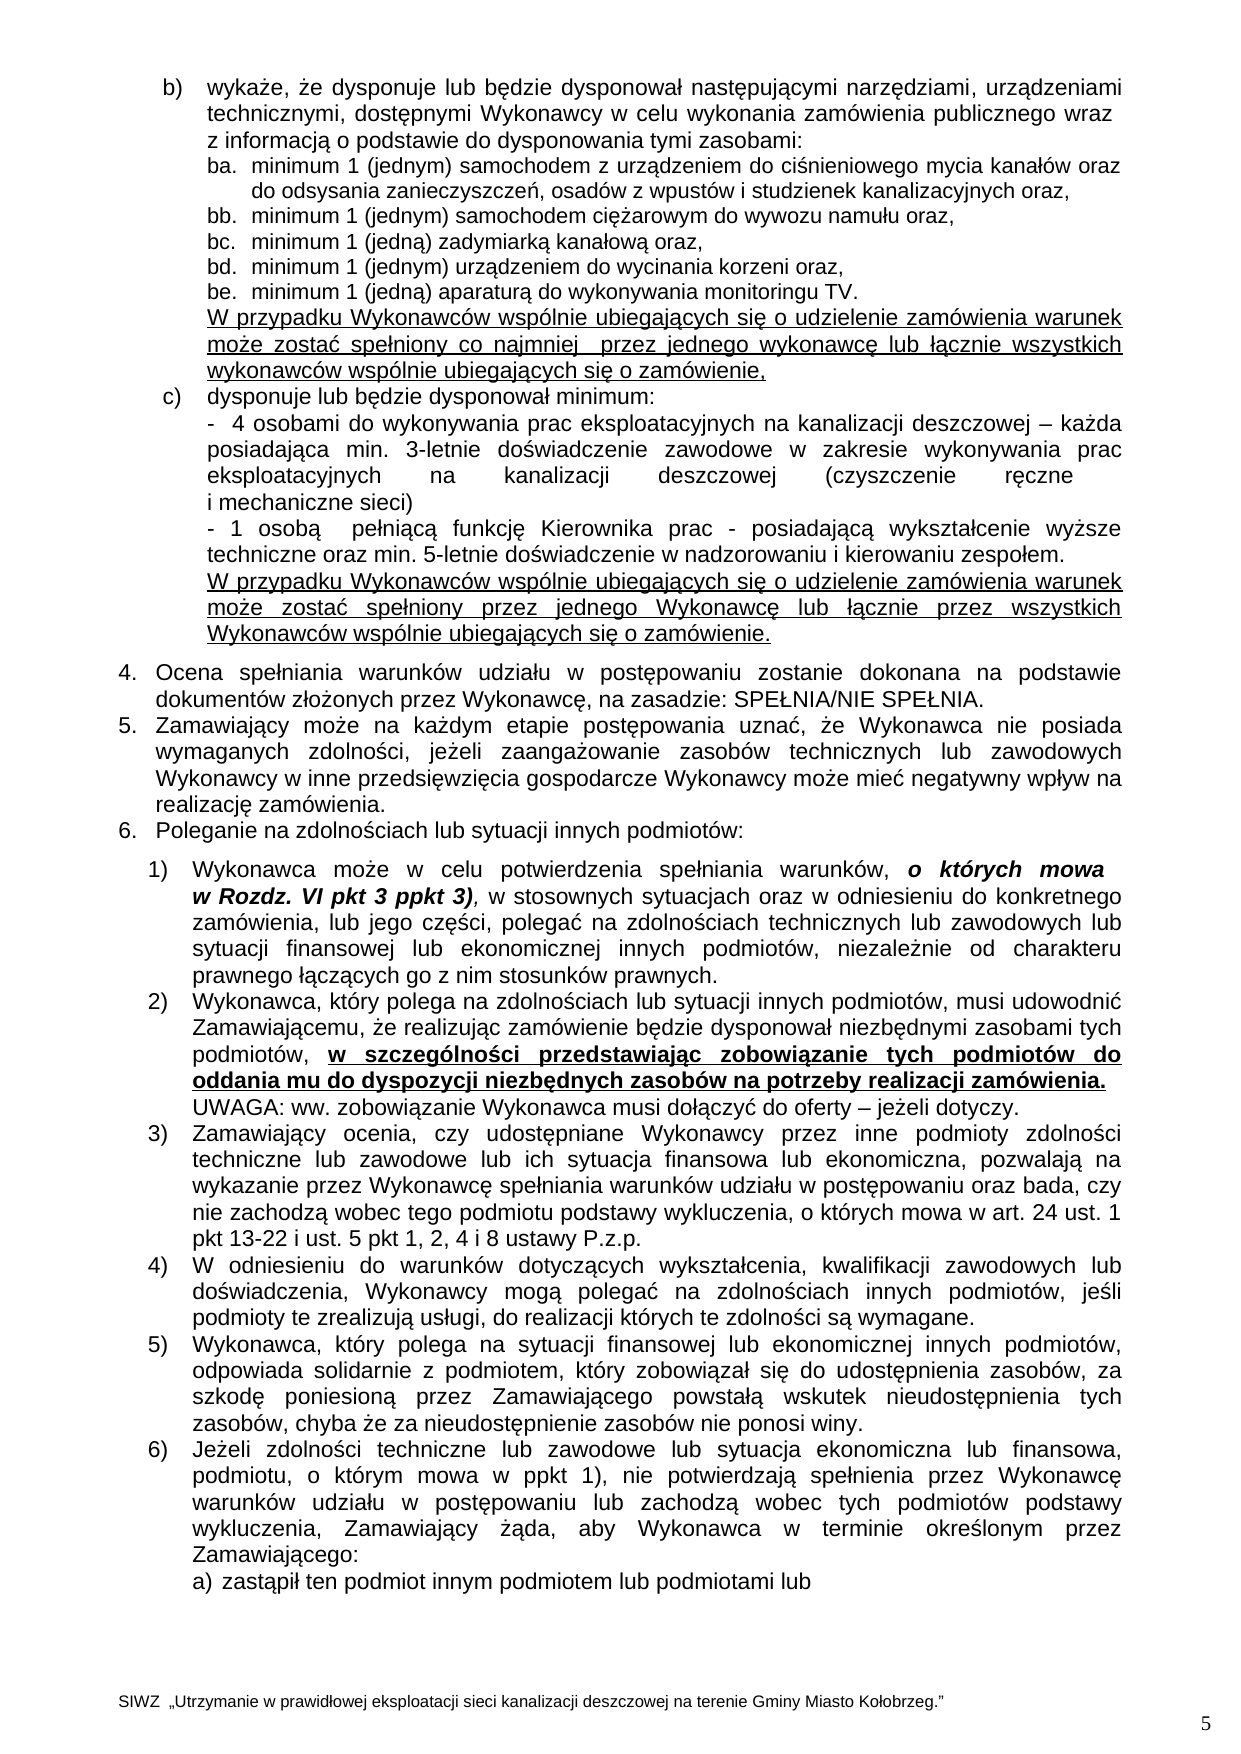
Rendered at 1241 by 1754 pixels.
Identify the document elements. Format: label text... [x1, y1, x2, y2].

list Wykonawca, który polega na sytuacji finansowej lub ekonomicznej innych podmiotów, odpowiada solidarnie z podmiotem, który zobowiązał się do udostępnienia zasobów, za szkodę poniesioną przez Zamawiającego powstałą wskutek nieudostępnienia tych zasobów, chyba że za nieudostępnienie zasobów nie ponosi winy. [148, 1331, 1122, 1436]
list minimum 1 (jednym) samochodem ciężarowym do wywozu namułu oraz, [207, 203, 1122, 228]
list Wykonawca, który polega na zdolnościach lub sytuacji innych podmiotów, musi udowodnić Zamawiającemu, że realizując zamówienie będzie dysponował niezbędnymi zasobami tych podmiotów, w szczególności przedstawiając zobowiązanie tych podmiotów do oddania mu do dyspozycji niezbędnych zasobów na potrzeby realizacji zamówienia. [148, 988, 1122, 1093]
list wykaże, że dysponuje lub będzie dysponował następującymi narzędziami, urządzeniami technicznymi, dostępnymi Wykonawcy w celu wykonania zamówienia publicznego wraz z informacją o podstawie do dysponowania tymi zasobami: [162, 74, 1122, 153]
list minimum 1 (jednym) urządzeniem do wycinania korzeni oraz, [207, 254, 1122, 279]
list UWAGA: ww. zobowiązanie Wykonawca musi dołączyć do oferty – jeżeli dotyczy. [192, 1093, 1122, 1120]
list minimum 1 (jedną) zadymiarką kanałową oraz, [207, 228, 1122, 254]
list W przypadku Wykonawców wspólnie ubiegających się o udzielenie zamówienia warunek może zostać spełniony przez jednego Wykonawcę lub łącznie przez wszystkich Wykonawców wspólnie ubiegających się o zamówienie. [207, 592, 1122, 617]
list Wykonawca może w celu potwierdzenia spełniania warunków, o których mowa w Rozdz. VI pkt 3 ppkt 3), w stosownych sytuacjach oraz w odniesieniu do konkretnego zamówienia, lub jego części, polegać na zdolnościach technicznych lub zawodowych lub sytuacji finansowej lub ekonomicznej innych podmiotów, niezależnie od charakteru prawnego łączących go z nim stosunków prawnych. [148, 856, 1122, 988]
text W przypadku Wykonawców wspólnie ubiegających się o udzielenie zamówienia warunek może zostać spełniony co najmniej przez jednego wykonawcę lub łącznie wszystkich wykonawców wspólnie ubiegających się o zamówienie, [207, 355, 1122, 383]
list minimum 1 (jedną) aparaturą do wykonywania monitoringu TV. [207, 279, 1122, 304]
list Jeżeli zdolności techniczne lub zawodowe lub sytuacja ekonomiczna lub finansowa, podmiotu, o którym mowa w ppkt 1), nie potwierdzają spełnienia przez Wykonawcę warunków udziału w postępowaniu lub zachodzą wobec tych podmiotów podstawy wykluczenia, Zamawiający żąda, aby Wykonawca w terminie określonym przez Zamawiającego: [148, 1436, 1122, 1568]
list W odniesieniu do warunków dotyczących wykształcenia, kwalifikacji zawodowych lub doświadczenia, Wykonawcy mogą polegać na zdolnościach innych podmiotów, jeśli podmioty te zrealizują usługi, do realizacji których te zdolności są wymagane. [148, 1252, 1122, 1331]
list - 1 osobą pełniącą funkcję Kierownika prac - posiadającą wykształcenie wyższe techniczne oraz min. 5-letnie doświadczenie w nadzorowaniu i kierowaniu zespołem. [207, 515, 1122, 568]
list Poleganie na zdolnościach lub sytuacji innych podmiotów: [118, 817, 1122, 844]
list W przypadku Wykonawców wspólnie ubiegających się o udzielenie zamówienia warunek może zostać spełniony przez jednego Wykonawcę lub łącznie przez wszystkich Wykonawców wspólnie ubiegających się o zamówienie. [207, 568, 1122, 590]
list - 4 osobami do wykonywania prac eksploatacyjnych na kanalizacji deszczowej – każda posiadająca min. 3-letnie doświadczenie zawodowe w zakresie wykonywania prac eksploatacyjnych na kanalizacji deszczowej (czyszczenie ręczne i mechaniczne sieci) [207, 409, 1122, 515]
text W przypadku Wykonawców wspólnie ubiegających się o udzielenie zamówienia warunek może zostać spełniony co najmniej przez jednego wykonawcę lub łącznie wszystkich wykonawców wspólnie ubiegających się o zamówienie, [207, 304, 1122, 327]
list minimum 1 (jednym) samochodem z urządzeniem do ciśnieniowego mycia kanałów oraz do odsysania zanieczyszczeń, osadów z wpustów i studzienek kanalizacyjnych oraz, [207, 153, 1122, 203]
list Ocena spełniania warunków udziału w postępowaniu zostanie dokonana na podstawie dokumentów złożonych przez Wykonawcę, na zasadzie: SPEŁNIA/NIE SPEŁNIA. [118, 659, 1122, 712]
list dysponuje lub będzie dysponował minimum: [162, 383, 1122, 409]
text W przypadku Wykonawców wspólnie ubiegających się o udzielenie zamówienia warunek może zostać spełniony co najmniej przez jednego wykonawcę lub łącznie wszystkich wykonawców wspólnie ubiegających się o zamówienie, [207, 328, 1122, 353]
list zastąpił ten podmiot innym podmiotem lub podmiotami lub [192, 1568, 1122, 1594]
list W przypadku Wykonawców wspólnie ubiegających się o udzielenie zamówienia warunek może zostać spełniony przez jednego Wykonawcę lub łącznie przez wszystkich Wykonawców wspólnie ubiegających się o zamówienie. [207, 618, 1122, 647]
list Zamawiający może na każdym etapie postępowania uznać, że Wykonawca nie posiada wymaganych zdolności, jeżeli zaangażowanie zasobów technicznych lub zawodowych Wykonawcy w inne przedsięwzięcia gospodarcze Wykonawcy może mieć negatywny wpływ na realizację zamówienia. [118, 712, 1122, 817]
list Zamawiający ocenia, czy udostępniane Wykonawcy przez inne podmioty zdolności techniczne lub zawodowe lub ich sytuacja finansowa lub ekonomiczna, pozwalają na wykazanie przez Wykonawcę spełniania warunków udziału w postępowaniu oraz bada, czy nie zachodzą wobec tego podmiotu podstawy wykluczenia, o których mowa w art. 24 ust. 1 pkt 13-22 i ust. 5 pkt 1, 2, 4 i 8 ustawy P.z.p. [148, 1120, 1122, 1252]
